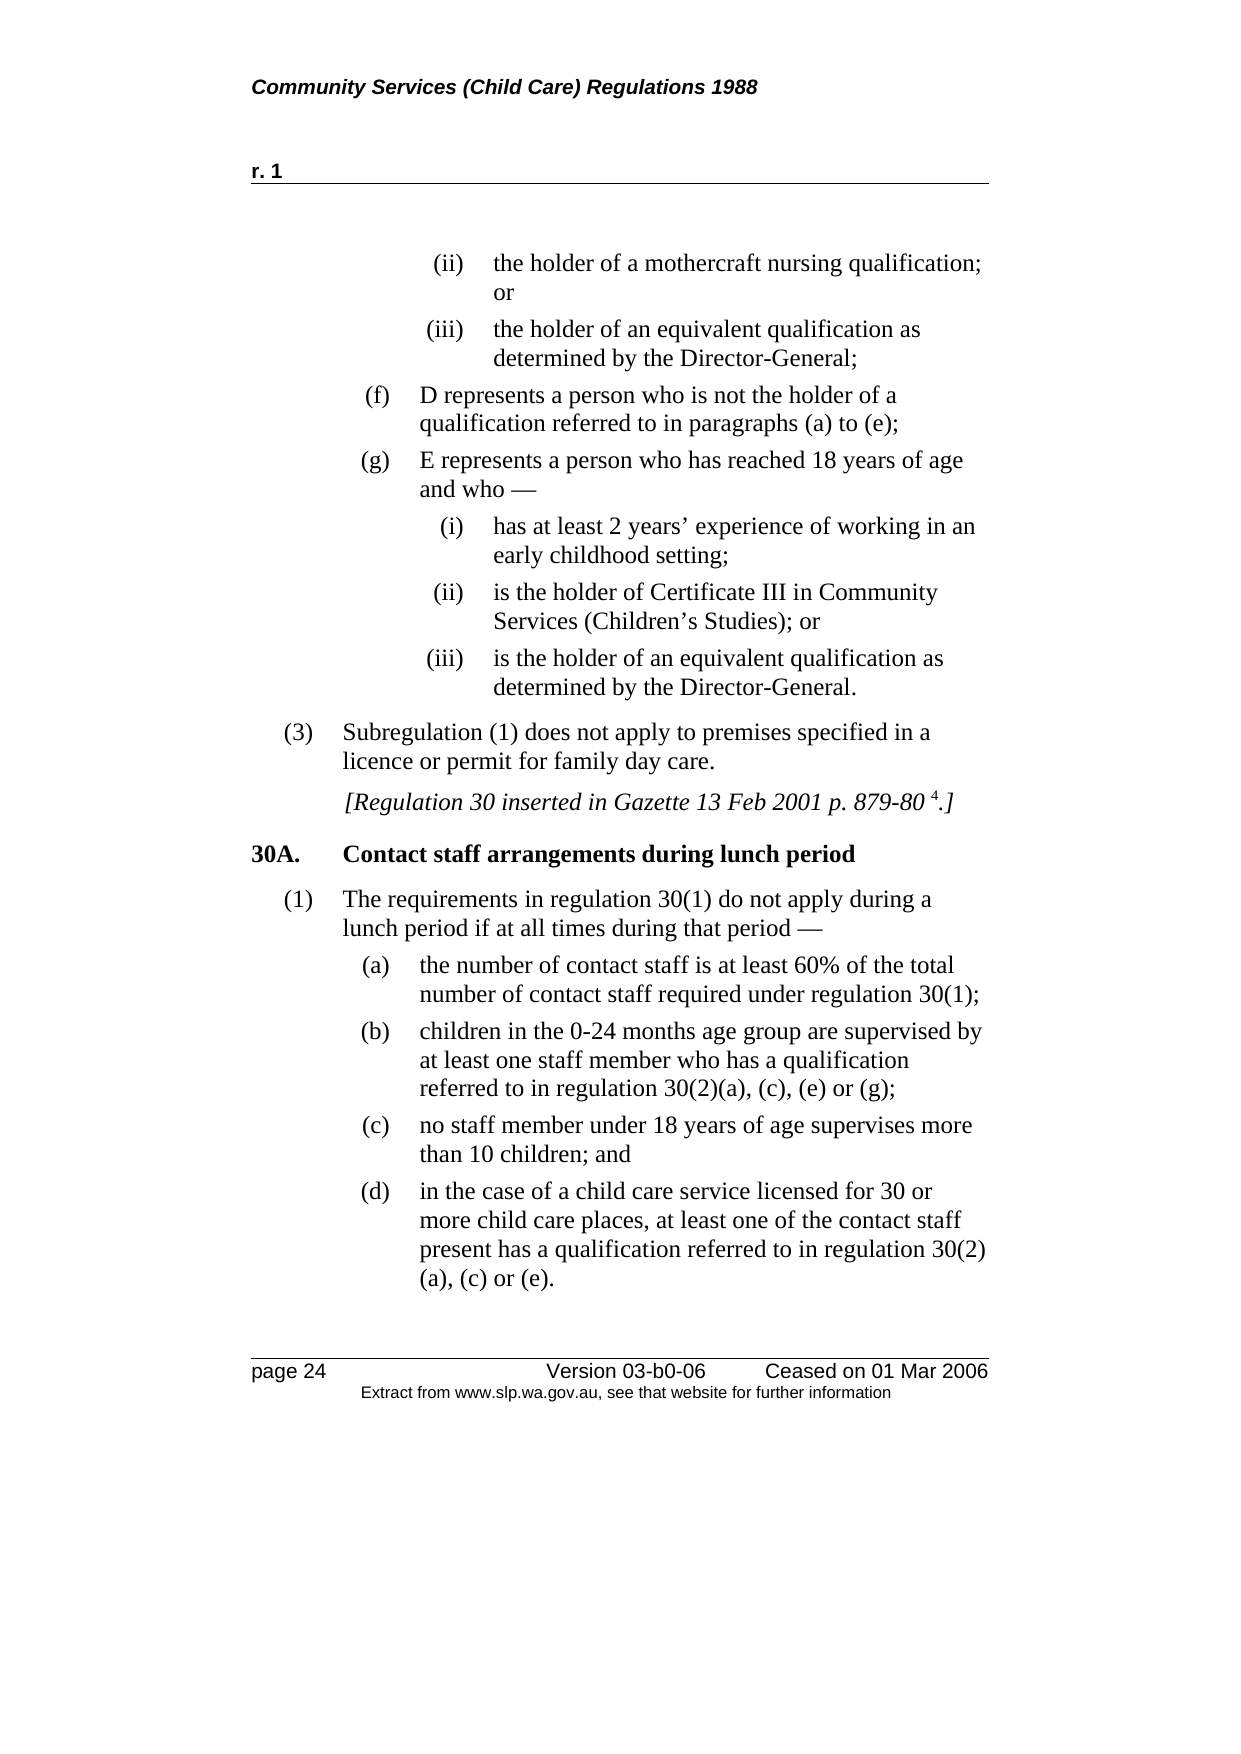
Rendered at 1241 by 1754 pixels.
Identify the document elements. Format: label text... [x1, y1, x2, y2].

text (iii) is the holder of an equivalent qualification as determined by the Director-General. [251, 643, 989, 701]
text (iii) the holder of an equivalent qualification as determined by the Director-General; [251, 314, 989, 371]
text (3) Subregulation (1) does not apply to premises specified in a licence or permit for family day care. [251, 717, 989, 775]
text [Regulation 30 inserted in Gazette 13 Feb 2001 p. 879-80 4.] [251, 787, 989, 816]
text (1) The requirements in regulation 30(1) do not apply during a lunch period if at all times during that period — [251, 884, 989, 942]
text (f) D represents a person who is not the holder of a qualification referred to in paragraphs (a) to (e); [251, 380, 989, 437]
text (i) has at least 2 years’ experience of working in an early childhood setting; [251, 511, 989, 569]
text (a) the number of contact staff is at least 60% of the total number of contact staff required under regulation 30(1); [251, 950, 989, 1008]
subtitle 30A. Contact staff arrangements during lunch period [251, 839, 989, 868]
text (ii) the holder of a mothercraft nursing qualification; or [251, 248, 989, 306]
text (d) in the case of a child care service licensed for 30 or more child care places, at least one of the contact staff present has a qualification referred to in regulation 30(2)(a), (c) or (e). [251, 1176, 989, 1291]
text (c) no staff member under 18 years of age supervises more than 10 children; and [251, 1111, 989, 1168]
text (g) E represents a person who has reached 18 years of age and who — [251, 446, 989, 503]
text (ii) is the holder of Certificate III in Community Services (Children’s Studies); or [251, 577, 989, 635]
text (b) children in the 0-24 months age group are supervised by at least one staff member who has a qualification referred to in regulation 30(2)(a), (c), (e) or (g); [251, 1016, 989, 1102]
